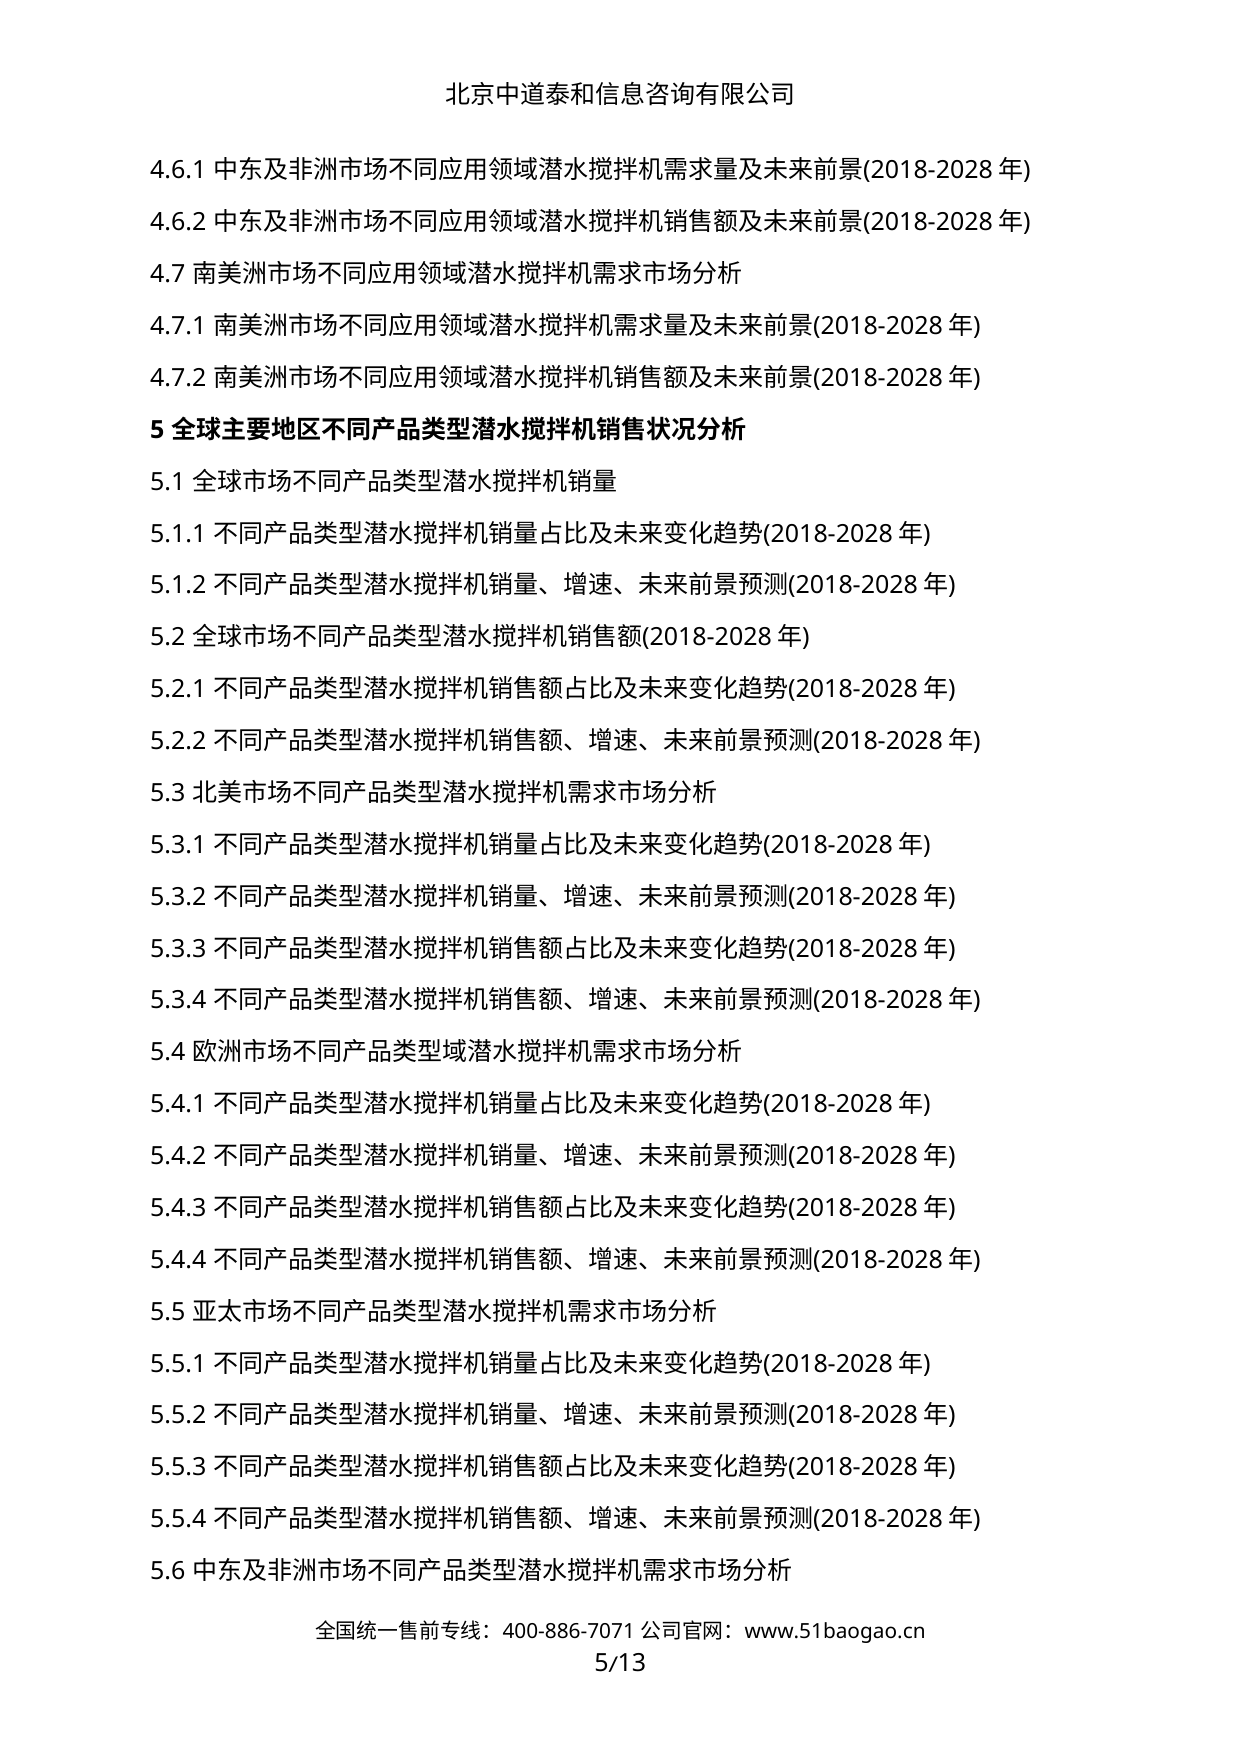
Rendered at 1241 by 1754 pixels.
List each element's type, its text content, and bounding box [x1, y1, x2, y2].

text 5.1.2 不同产品类型潜水搅拌机销量、增速、未来前景预测(2018-2028年) [150, 565, 1090, 601]
text 5.3.4 不同产品类型潜水搅拌机销售额、增速、未来前景预测(2018-2028年) [150, 980, 1090, 1016]
text 4.7 南美洲市场不同应用领域潜水搅拌机需求市场分析 [150, 254, 1090, 290]
text 5.5.4 不同产品类型潜水搅拌机销售额、增速、未来前景预测(2018-2028年) [150, 1499, 1090, 1535]
text 5.4 欧洲市场不同产品类型域潜水搅拌机需求市场分析 [150, 1032, 1090, 1068]
text 5.6 中东及非洲市场不同产品类型潜水搅拌机需求市场分析 [150, 1551, 1090, 1587]
text 5.1 全球市场不同产品类型潜水搅拌机销量 [150, 461, 1090, 497]
text 4.7.1 南美洲市场不同应用领域潜水搅拌机需求量及未来前景(2018-2028年) [150, 306, 1090, 342]
text 4.7.2 南美洲市场不同应用领域潜水搅拌机销售额及未来前景(2018-2028年) [150, 357, 1090, 394]
text 5.5.1 不同产品类型潜水搅拌机销量占比及未来变化趋势(2018-2028年) [150, 1343, 1090, 1379]
text 4.6.1 中东及非洲市场不同应用领域潜水搅拌机需求量及未来前景(2018-2028年) [150, 150, 1090, 186]
text 5.4.1 不同产品类型潜水搅拌机销量占比及未来变化趋势(2018-2028年) [150, 1084, 1090, 1120]
text 5.2 全球市场不同产品类型潜水搅拌机销售额(2018-2028年) [150, 617, 1090, 653]
text 5.5.3 不同产品类型潜水搅拌机销售额占比及未来变化趋势(2018-2028年) [150, 1447, 1090, 1483]
text 5.2.2 不同产品类型潜水搅拌机销售额、增速、未来前景预测(2018-2028年) [150, 721, 1090, 757]
text 5 全球主要地区不同产品类型潜水搅拌机销售状况分析 [150, 409, 1090, 446]
text 5.2.1 不同产品类型潜水搅拌机销售额占比及未来变化趋势(2018-2028年) [150, 669, 1090, 705]
text 5.3.2 不同产品类型潜水搅拌机销量、增速、未来前景预测(2018-2028年) [150, 876, 1090, 912]
text 5.5.2 不同产品类型潜水搅拌机销量、增速、未来前景预测(2018-2028年) [150, 1395, 1090, 1431]
text 5.3.1 不同产品类型潜水搅拌机销量占比及未来变化趋势(2018-2028年) [150, 824, 1090, 861]
text 5.4.2 不同产品类型潜水搅拌机销量、增速、未来前景预测(2018-2028年) [150, 1136, 1090, 1172]
text 5.5 亚太市场不同产品类型潜水搅拌机需求市场分析 [150, 1291, 1090, 1327]
text 5.4.3 不同产品类型潜水搅拌机销售额占比及未来变化趋势(2018-2028年) [150, 1187, 1090, 1224]
text 5.3 北美市场不同产品类型潜水搅拌机需求市场分析 [150, 772, 1090, 809]
text 4.6.2 中东及非洲市场不同应用领域潜水搅拌机销售额及未来前景(2018-2028年) [150, 202, 1090, 238]
text 5.1.1 不同产品类型潜水搅拌机销量占比及未来变化趋势(2018-2028年) [150, 513, 1090, 549]
text 5.4.4 不同产品类型潜水搅拌机销售额、增速、未来前景预测(2018-2028年) [150, 1239, 1090, 1276]
text 5.3.3 不同产品类型潜水搅拌机销售额占比及未来变化趋势(2018-2028年) [150, 928, 1090, 964]
